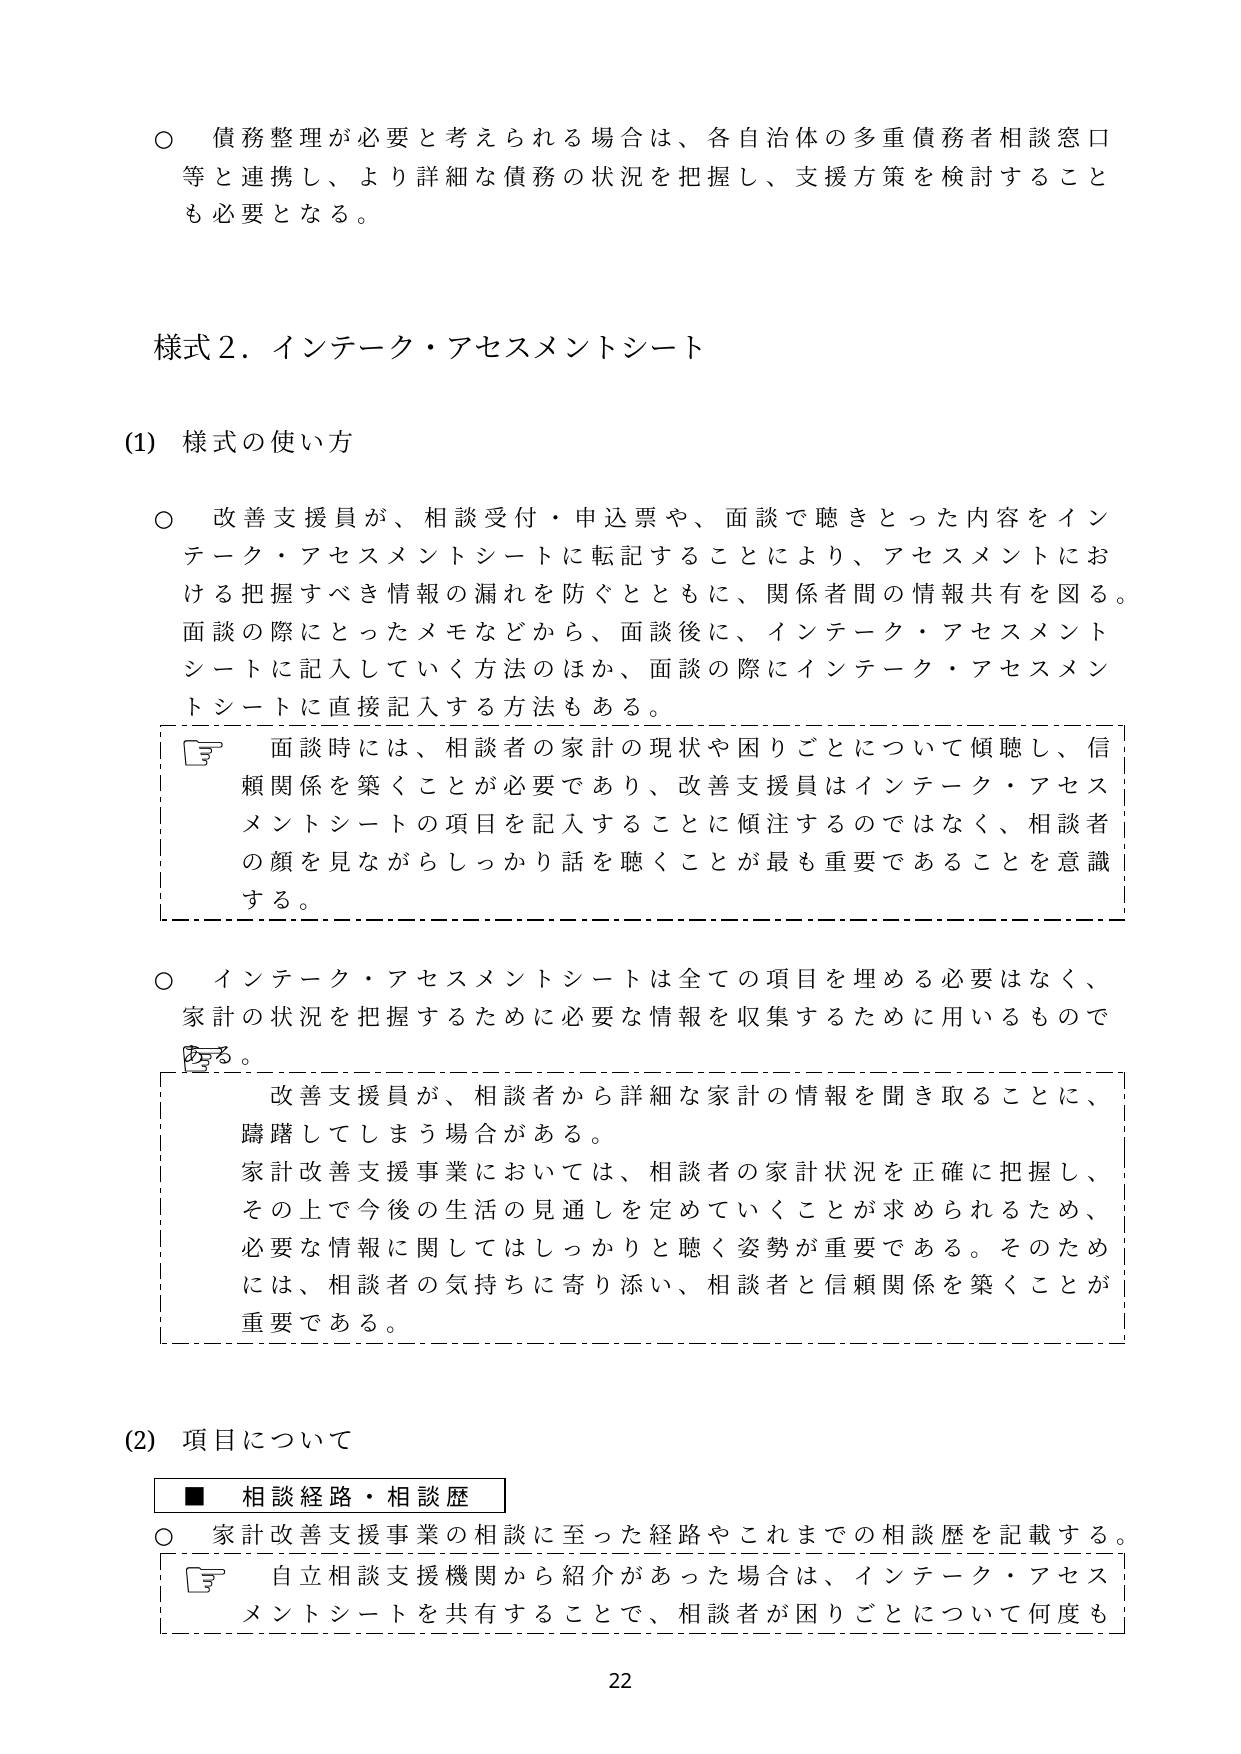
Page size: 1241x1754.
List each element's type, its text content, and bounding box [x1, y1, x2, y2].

list 面談時には、相談者の家計の現状や困りごとについて傾聴し、信頼関係を築くことが必要であり、改善支援員はインテーク・アセスメントシートの項目を記入することに傾注するのではなく、相談者の顔を見ながらしっかり話を聴くことが最も重要であることを意識する。 [160, 725, 1125, 921]
list 改善支援員が、相談者から詳細な家計の情報を聞き取ることに、躊躇してしまう場合がある。 [160, 1072, 1125, 1148]
list ○ 改善支援員が、相談受付・申込票や、面談で聴きとった内容をインテーク・アセスメントシートに転記することにより、アセスメントにおける把握すべき情報の漏れを防ぐとともに、関係者間の情報共有を図る。面談の際にとったメモなどから、面談後に、インテーク・アセスメントシートに記入していく方法のほか、面談の際にインテーク・アセスメントシートに直接記入する方法もある。 [149, 497, 1116, 725]
list ○ 家計改善支援事業の相談に至った経路やこれまでの相談歴を記載する。 [124, 1514, 1116, 1552]
list ○ 債務整理が必要と考えられる場合は、各自治体の多重債務者相談窓口等と連携し、より詳細な債務の状況を把握し、支援方策を検討することも必要となる。 [149, 118, 1116, 232]
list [160, 1552, 1125, 1634]
text ■ 相談経路・相談歴 [142, 1477, 505, 1514]
subtitle (1) 様式の使い方 [124, 421, 1116, 459]
list 家計改善支援事業においては、相談者の家計状況を正確に把握し、その上で今後の生活の見通しを定めていくことが求められるため、必要な情報に関してはしっかりと聴く姿勢が重要である。そのためには、相談者の気持ちに寄り添い、相談者と信頼関係を築くことが重要である。 [160, 1148, 1125, 1344]
subtitle 様式２. インテーク・アセスメントシート [135, 308, 1116, 383]
text ■ 相談経路・相談歴 [155, 1477, 1116, 1514]
list ○ インテーク・アセスメントシートは全ての項目を埋める必要はなく、家計の状況を把握するために必要な情報を収集するために用いるものである。 [149, 958, 1116, 1072]
subtitle (2) 項目について [124, 1420, 1116, 1458]
